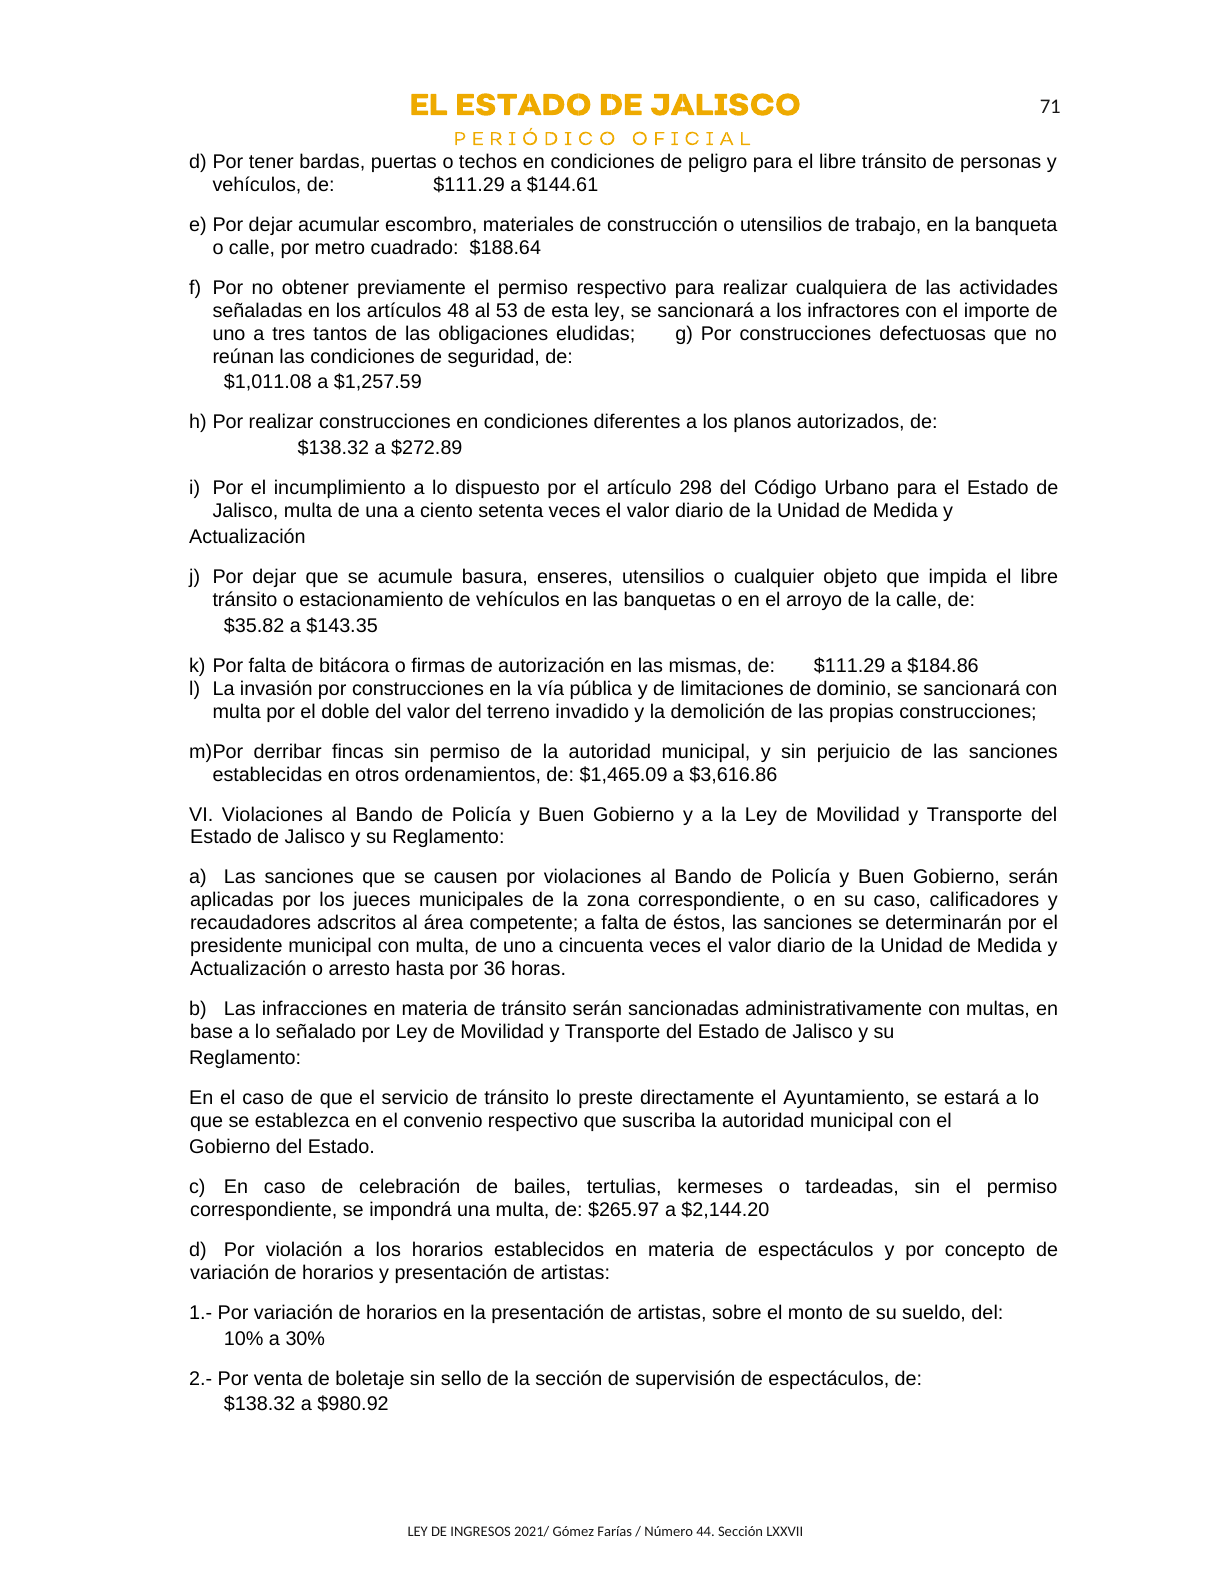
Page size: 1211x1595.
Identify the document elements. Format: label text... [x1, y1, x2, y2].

list Las sanciones que se causen por violaciones al Bando de Policía y Buen Gobierno, serán aplicadas por los jueces municipales de la zona correspondiente, o en su caso, calificadores y recaudadores adscritos al área competente; a falta de éstos, las sanciones se determinarán por el presidente municipal con multa, de uno a cincuenta veces el valor diario de la Unidad de Medida y Actualización o arresto hasta por 36 horas. [189, 865, 1059, 980]
list Por dejar acumular escombro, materiales de construcción o utensilios de trabajo, en la banqueta o calle, por metro cuadrado: $188.64 [189, 213, 1059, 258]
list Por no obtener previamente el permiso respectivo para realizar cualquiera de las actividades señaladas en los artículos 48 al 53 de esta ley, se sancionará a los infractores con el importe de uno a tres tantos de las obligaciones eludidas; g) Por construcciones defectuosas que no reúnan las condiciones de seguridad, de: [189, 276, 1059, 367]
text 1.- Por variación de horarios en la presentación de artistas, sobre el monto de su sueldo, del: [189, 1301, 1059, 1323]
list En caso de celebración de bailes, tertulias, kermeses o tardeadas, sin el permiso correspondiente, se impondrá una multa, de: $265.97 a $2,144.20 [189, 1175, 1059, 1220]
list Por dejar que se acumule basura, enseres, utensilios o cualquier objeto que impida el libre tránsito o estacionamiento de vehículos en las banquetas o en el arroyo de la calle, de: [189, 565, 1059, 611]
text VI. Violaciones al Bando de Policía y Buen Gobierno y a la Ley de Movilidad y Transporte del Estado de Jalisco y su Reglamento: [189, 802, 1059, 848]
list Por el incumplimiento a lo dispuesto por el artículo 298 del Código Urbano para el Estado de Jalisco, multa de una a ciento setenta veces el valor diario de la Unidad de Medida y [189, 476, 1059, 522]
text Gobierno del Estado. [189, 1135, 1059, 1157]
text $35.82 a $143.35 [189, 614, 1059, 636]
list Por falta de bitácora o firmas de autorización en las mismas, de: $111.29 a $184.86 [189, 654, 1059, 676]
text Reglamento: [189, 1046, 1059, 1069]
text $138.32 a $980.92 [189, 1392, 1059, 1415]
text 10% a 30% [189, 1326, 1059, 1349]
list Por realizar construcciones en condiciones diferentes a los planos autorizados, de: [189, 410, 1059, 433]
text Actualización [189, 525, 1059, 548]
text $1,011.08 a $1,257.59 [189, 370, 1059, 393]
list Por tener bardas, puertas o techos en condiciones de peligro para el libre tránsito de personas y vehículos, de: $111.29 a $144.61 [189, 150, 1059, 196]
list Las infracciones en materia de tránsito serán sancionadas administrativamente con multas, en base a lo señalado por Ley de Movilidad y Transporte del Estado de Jalisco y su [189, 997, 1059, 1043]
text 2.- Por venta de boletaje sin sello de la sección de supervisión de espectáculos, de: [189, 1366, 1059, 1389]
text $138.32 a $272.89 [189, 436, 1059, 459]
list La invasión por construcciones en la vía pública y de limitaciones de dominio, se sancionará con multa por el doble del valor del terreno invadido y la demolición de las propias construcciones; [189, 677, 1059, 722]
list Por derribar fincas sin permiso de la autoridad municipal, y sin perjuicio de las sanciones establecidas en otros ordenamientos, de: $1,465.09 a $3,616.86 [189, 739, 1059, 785]
text En el caso de que el servicio de tránsito lo preste directamente el Ayuntamiento, se estará a lo que se establezca en el convenio respectivo que suscriba la autoridad municipal con el [189, 1086, 1041, 1132]
list Por violación a los horarios establecidos en materia de espectáculos y por concepto de variación de horarios y presentación de artistas: [189, 1238, 1059, 1283]
